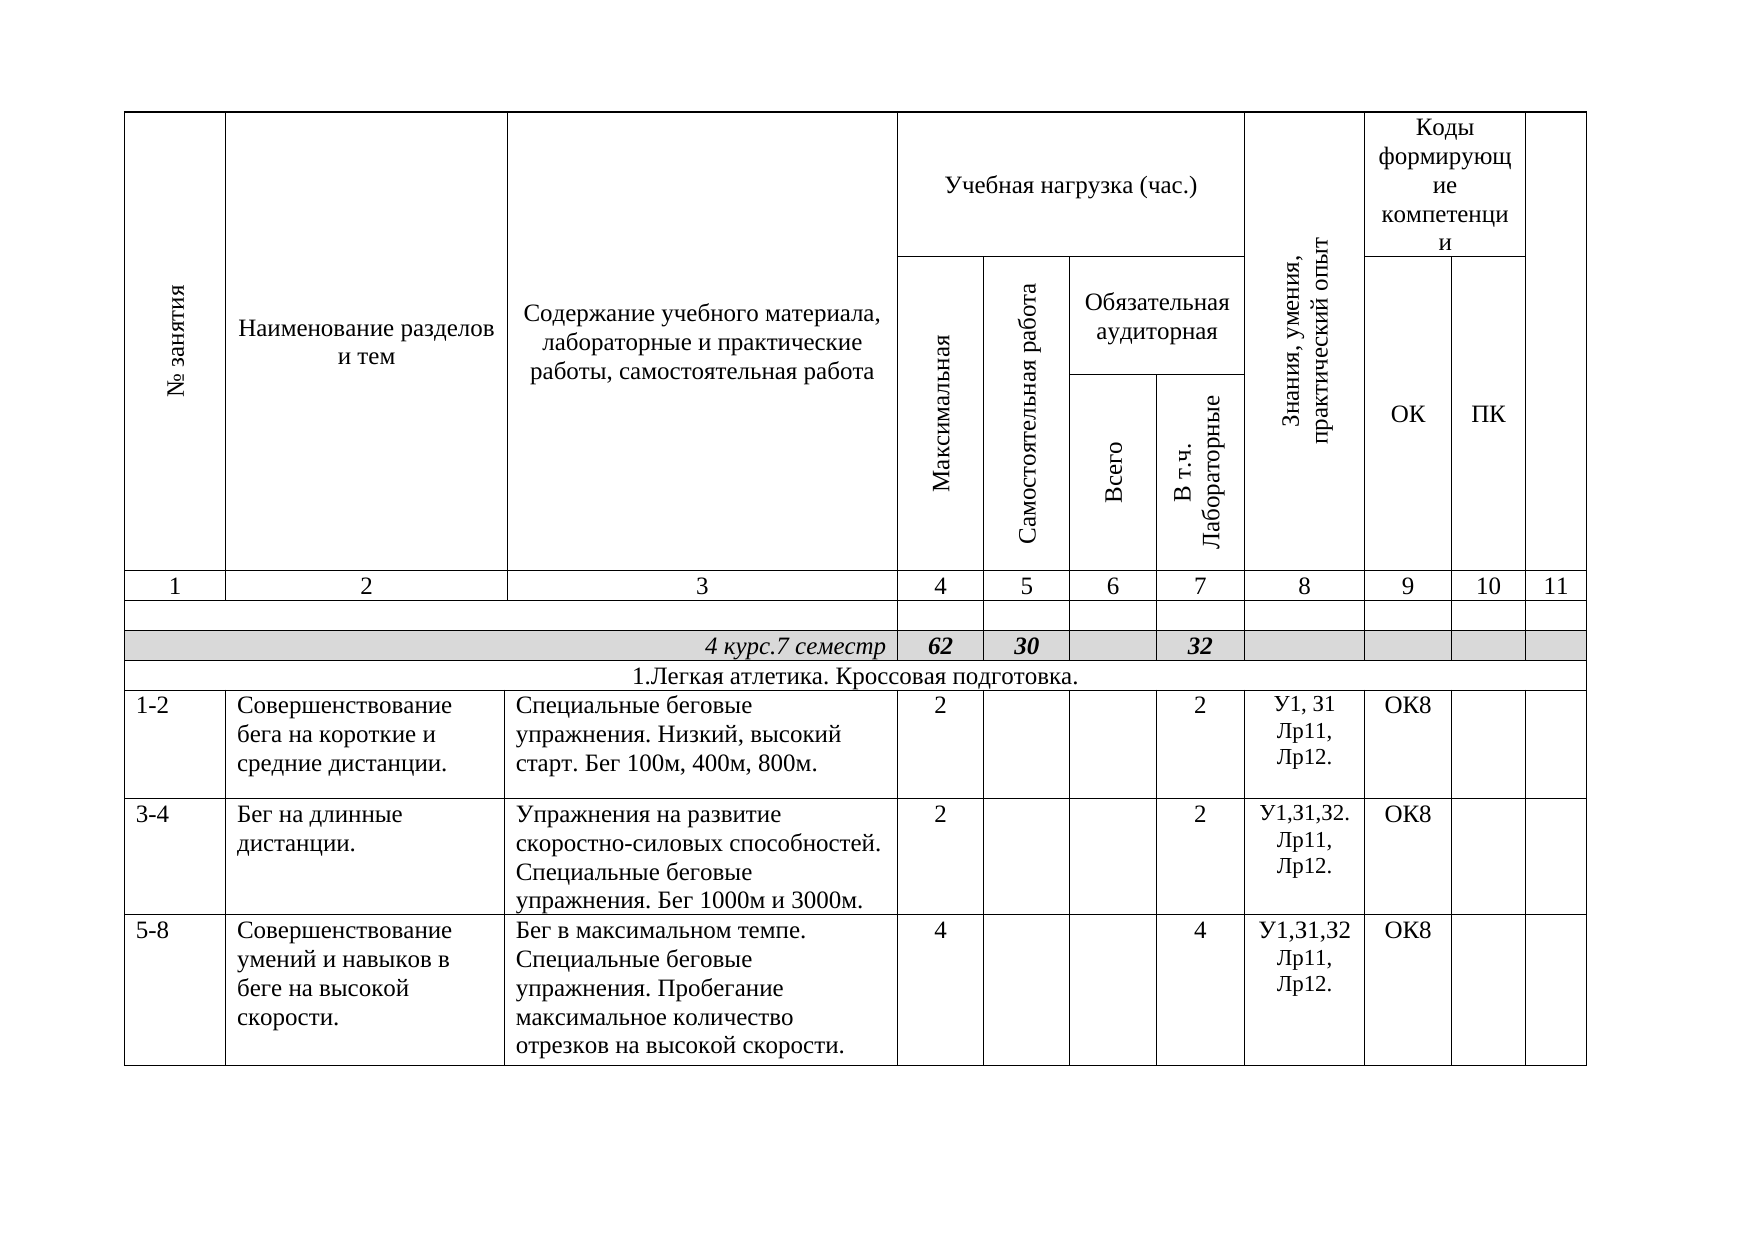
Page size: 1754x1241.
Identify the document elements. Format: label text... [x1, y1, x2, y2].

table_cell У1,З1,З2. Лр11, Лр12. [1245, 799, 1364, 914]
table_cell 30 [984, 631, 1069, 660]
table_cell [984, 799, 1069, 914]
table_cell [1070, 915, 1156, 1065]
table_cell 3-4 [125, 799, 225, 914]
table_cell 2 [226, 571, 507, 600]
table_cell [1157, 601, 1244, 630]
table_cell 62 [898, 631, 983, 660]
table_cell ОК8 [1365, 691, 1451, 798]
table_cell В т.ч. Лабораторные и практические [1157, 375, 1244, 570]
table_cell [125, 601, 897, 630]
table_cell 8 [1245, 571, 1364, 600]
table_cell 4 [898, 571, 983, 600]
table_cell Специальные беговые упражнения. Низкий, высокий старт. Бег 100м, 400м, 800м. [505, 691, 897, 798]
table_cell Совершенствование умений и навыков в беге на высокой скорости. [226, 915, 504, 1065]
table_cell [1452, 601, 1525, 630]
table_cell 1-2 [125, 691, 225, 798]
table_cell 10 [1452, 571, 1525, 600]
table_cell Совершенствование бега на короткие и средние дистанции. [226, 691, 504, 798]
table_cell [1070, 631, 1156, 660]
table_cell ОК8 [1365, 799, 1451, 914]
table_cell Самостоятельная работа [984, 257, 1069, 570]
table_cell 9 [1365, 571, 1451, 600]
table_cell 4 курс.7 семестр [125, 631, 897, 660]
table_cell 6 [1070, 571, 1156, 600]
table_cell У1, З1 Лр11, Лр12. [1245, 691, 1364, 798]
table_cell Всего [1070, 375, 1156, 570]
table_cell У1,З1,З2 Лр11, Лр12. [1245, 915, 1364, 1065]
table_cell [1452, 799, 1525, 914]
table_cell 2 [1157, 799, 1244, 914]
table_cell [1526, 601, 1586, 630]
table_cell [1452, 631, 1525, 660]
table_cell 2 [898, 799, 983, 914]
table_header № занятия [125, 113, 225, 570]
table_cell 2 [898, 691, 983, 798]
table_cell [898, 601, 983, 630]
table_cell [984, 601, 1069, 630]
table_header Содержание учебного материала, лабораторные и практические работы, самостоятельная работа [508, 113, 897, 570]
table_cell [1365, 601, 1451, 630]
table_cell [1245, 631, 1364, 660]
table_cell [1526, 915, 1586, 1065]
table_cell [984, 915, 1069, 1065]
table_cell [1526, 631, 1586, 660]
table_header Знания, умения, практический опыт [1245, 113, 1364, 570]
table_cell [1526, 799, 1586, 914]
table_cell ОК [1365, 257, 1451, 570]
table_cell [984, 691, 1069, 798]
table_cell [1070, 691, 1156, 798]
table_cell 1.Легкая атлетика. Кроссовая подготовка. [125, 661, 1586, 689]
table_cell [1452, 915, 1525, 1065]
table_header Учебная нагрузка (час.) [898, 113, 1244, 256]
table_cell 5-8 [125, 915, 225, 1065]
table_cell [1070, 799, 1156, 914]
table_cell Упражнения на развитие скоростно-силовых способностей. Специальные беговые упражнения. Бег 1000м и 3000м. [505, 799, 897, 914]
table_cell Бег на длинные дистанции. [226, 799, 504, 914]
table_cell 2 [1157, 691, 1244, 798]
table_header Наименование разделов и тем [226, 113, 507, 570]
table_cell Максимальная [898, 257, 983, 570]
table_cell 7 [1157, 571, 1244, 600]
table_cell [1365, 631, 1451, 660]
table_cell 3 [508, 571, 897, 600]
table_cell 5 [984, 571, 1069, 600]
table_cell 32 [1157, 631, 1244, 660]
table_cell [1526, 691, 1586, 798]
table_cell [1452, 691, 1525, 798]
table_cell 1 [125, 571, 225, 600]
table_header [1526, 113, 1586, 570]
table_cell Бег в максимальном темпе. Специальные беговые упражнения. Пробегание максимальное количество отрезков на высокой скорости. [505, 915, 897, 1065]
table_cell 4 [1157, 915, 1244, 1065]
table_cell 11 [1526, 571, 1586, 600]
table_cell 4 [898, 915, 983, 1065]
table_cell [1070, 601, 1156, 630]
table_header Коды формирующие компетенции [1365, 113, 1525, 256]
table_cell [1245, 601, 1364, 630]
table_cell Обязательная аудиторная [1070, 257, 1244, 374]
table_cell ПК [1452, 257, 1525, 570]
table_cell ОК8 [1365, 915, 1451, 1065]
